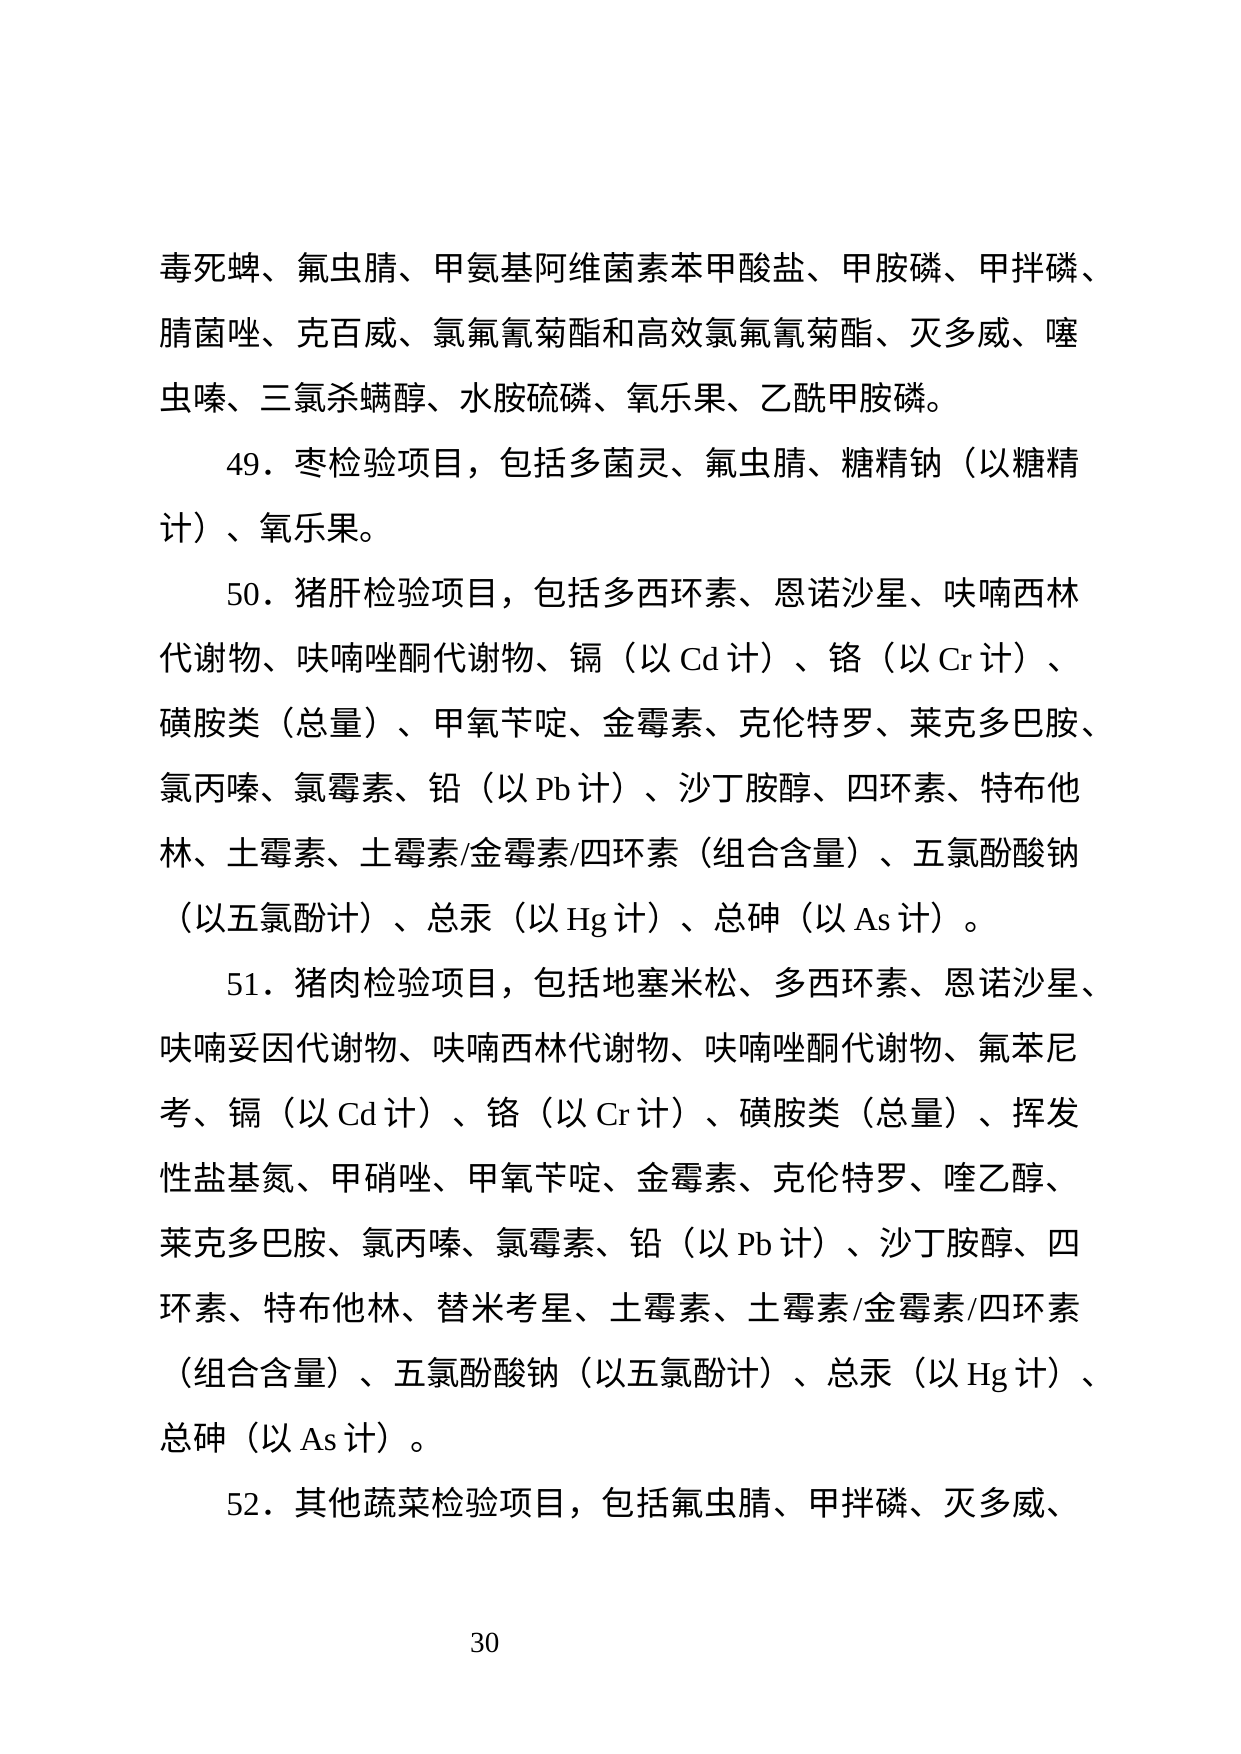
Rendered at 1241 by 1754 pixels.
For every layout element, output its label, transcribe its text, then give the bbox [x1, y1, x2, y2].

text 51．猪肉检验项目，包括地塞米松、多西环素、恩诺沙星、呋喃妥因代谢物、呋喃西林代谢物、呋喃唑酮代谢物、氟苯尼考、镉（以Cd计）、铬（以Cr计）、磺胺类（总量）、挥发性盐基氮、甲硝唑、甲氧苄啶、金霉素、克伦特罗、喹乙醇、莱克多巴胺、氯丙嗪、氯霉素、铅（以Pb计）、沙丁胺醇、四环素、特布他林、替米考星、土霉素、土霉素/金霉素/四环素（组合含量）、五氯酚酸钠（以五氯酚计）、总汞（以Hg计）、总砷（以As计）。 [159, 948, 1081, 1468]
text 49．枣检验项目，包括多菌灵、氟虫腈、糖精钠（以糖精计）、氧乐果。 [159, 428, 1081, 558]
text 50．猪肝检验项目，包括多西环素、恩诺沙星、呋喃西林代谢物、呋喃唑酮代谢物、镉（以Cd计）、铬（以Cr计）、磺胺类（总量）、甲氧苄啶、金霉素、克伦特罗、莱克多巴胺、氯丙嗪、氯霉素、铅（以Pb计）、沙丁胺醇、四环素、特布他林、土霉素、土霉素/金霉素/四环素（组合含量）、五氯酚酸钠（以五氯酚计）、总汞（以Hg计）、总砷（以As计）。 [159, 558, 1081, 948]
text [159, 1468, 1081, 1533]
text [159, 233, 1081, 428]
